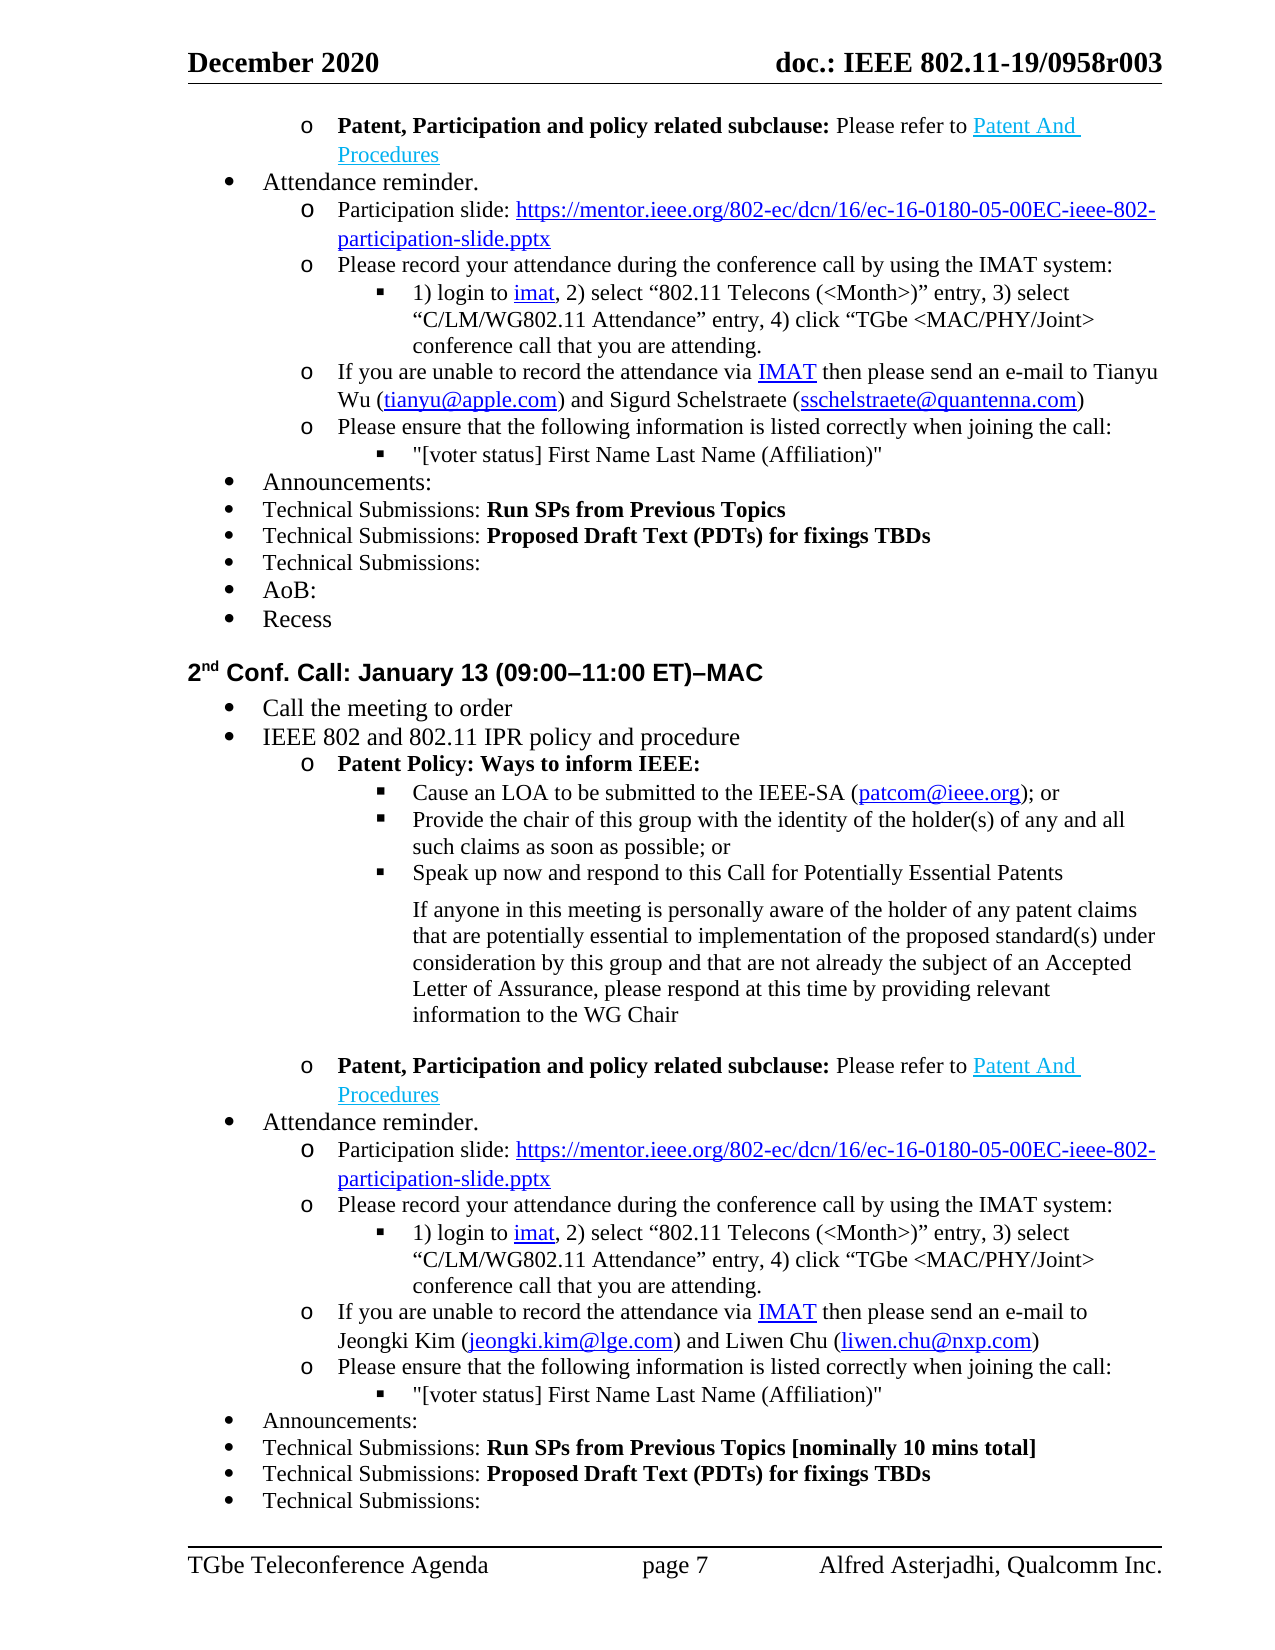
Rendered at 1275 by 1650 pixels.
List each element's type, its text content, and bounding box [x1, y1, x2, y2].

list Attendance reminder. [225, 167, 1162, 196]
list IEEE 802 and 802.11 IPR policy and procedure [225, 722, 1162, 750]
list Please ensure that the following information is listed correctly when joining the call: [300, 413, 1162, 441]
list Technical Submissions: Proposed Draft Text (PDTs) for fixings TBDs [225, 1460, 1162, 1487]
list Provide the chair of this group with the identity of the holder(s) of any and all such claims as soon as possible; or [375, 806, 1162, 859]
list Please ensure that the following information is listed correctly when joining the call: [300, 1353, 1162, 1381]
list Technical Submissions: Run SPs from Previous Topics [225, 496, 1162, 523]
list Technical Submissions: Proposed Draft Text (PDTs) for fixings TBDs [225, 523, 1162, 549]
list Please record your attendance during the conference call by using the IMAT system: [300, 251, 1162, 279]
list Please record your attendance during the conference call by using the IMAT system: [300, 1191, 1162, 1219]
list Patent, Participation and policy related subclause: Please refer to Patent And Procedures [300, 1053, 1162, 1107]
list Attendance reminder. [225, 1107, 1162, 1136]
subtitle 2nd Conf. Call: January 13 (09:00–11:00 ET)–MAC [187, 658, 1162, 687]
list Announcements: [225, 1408, 1162, 1434]
list Cause an LOA to be submitted to the IEEE-SA (patcom@ieee.org); or [375, 779, 1162, 806]
list Patent, Participation and policy related subclause: Please refer to Patent And Procedures [300, 112, 1162, 167]
list AoB: [225, 575, 1162, 604]
list Participation slide: https://mentor.ieee.org/802-ec/dcn/16/ec-16-0180-05-00EC-ieee-802-participation-slide.pptx [300, 1136, 1162, 1191]
list 1) login to imat, 2) select “802.11 Telecons (<Month>)” entry, 3) select “C/LM/WG802.11 Attendance” entry, 4) click “TGbe <MAC/PHY/Joint> conference call that you are attending. [375, 1219, 1162, 1298]
list If anyone in this meeting is personally aware of the holder of any patent claims that are potentially essential to implementation of the proposed standard(s) under consideration by this group and that are not already the subject of an Accepted Letter of Assurance, please respond at this time by providing relevant information to the WG Chair [412, 896, 1162, 1028]
list Technical Submissions: [225, 1487, 1162, 1513]
list Announcements: [225, 467, 1162, 496]
list If you are unable to record the attendance via IMAT then please send an e-mail to Jeongki Kim (jeongki.kim@lge.com) and Liwen Chu (liwen.chu@nxp.com) [300, 1298, 1162, 1353]
list Speak up now and respond to this Call for Potentially Essential Patents [375, 859, 1162, 885]
list If you are unable to record the attendance via IMAT then please send an e-mail to Tianyu Wu (tianyu@apple.com) and Sigurd Schelstraete (sschelstraete@quantenna.com) [300, 358, 1162, 413]
list 1) login to imat, 2) select “802.11 Telecons (<Month>)” entry, 3) select “C/LM/WG802.11 Attendance” entry, 4) click “TGbe <MAC/PHY/Joint> conference call that you are attending. [375, 279, 1162, 358]
list Patent Policy: Ways to inform IEEE: [300, 750, 1162, 779]
list "[voter status] First Name Last Name (Affiliation)" [375, 441, 1162, 467]
list Recess [225, 604, 1162, 633]
list Call the meeting to order [225, 693, 1162, 722]
list Technical Submissions: [225, 549, 1162, 575]
list "[voter status] First Name Last Name (Affiliation)" [375, 1381, 1162, 1408]
list Participation slide: https://mentor.ieee.org/802-ec/dcn/16/ec-16-0180-05-00EC-ieee-802-participation-slide.pptx [300, 196, 1162, 251]
list Technical Submissions: Run SPs from Previous Topics [nominally 10 mins total] [225, 1434, 1162, 1460]
